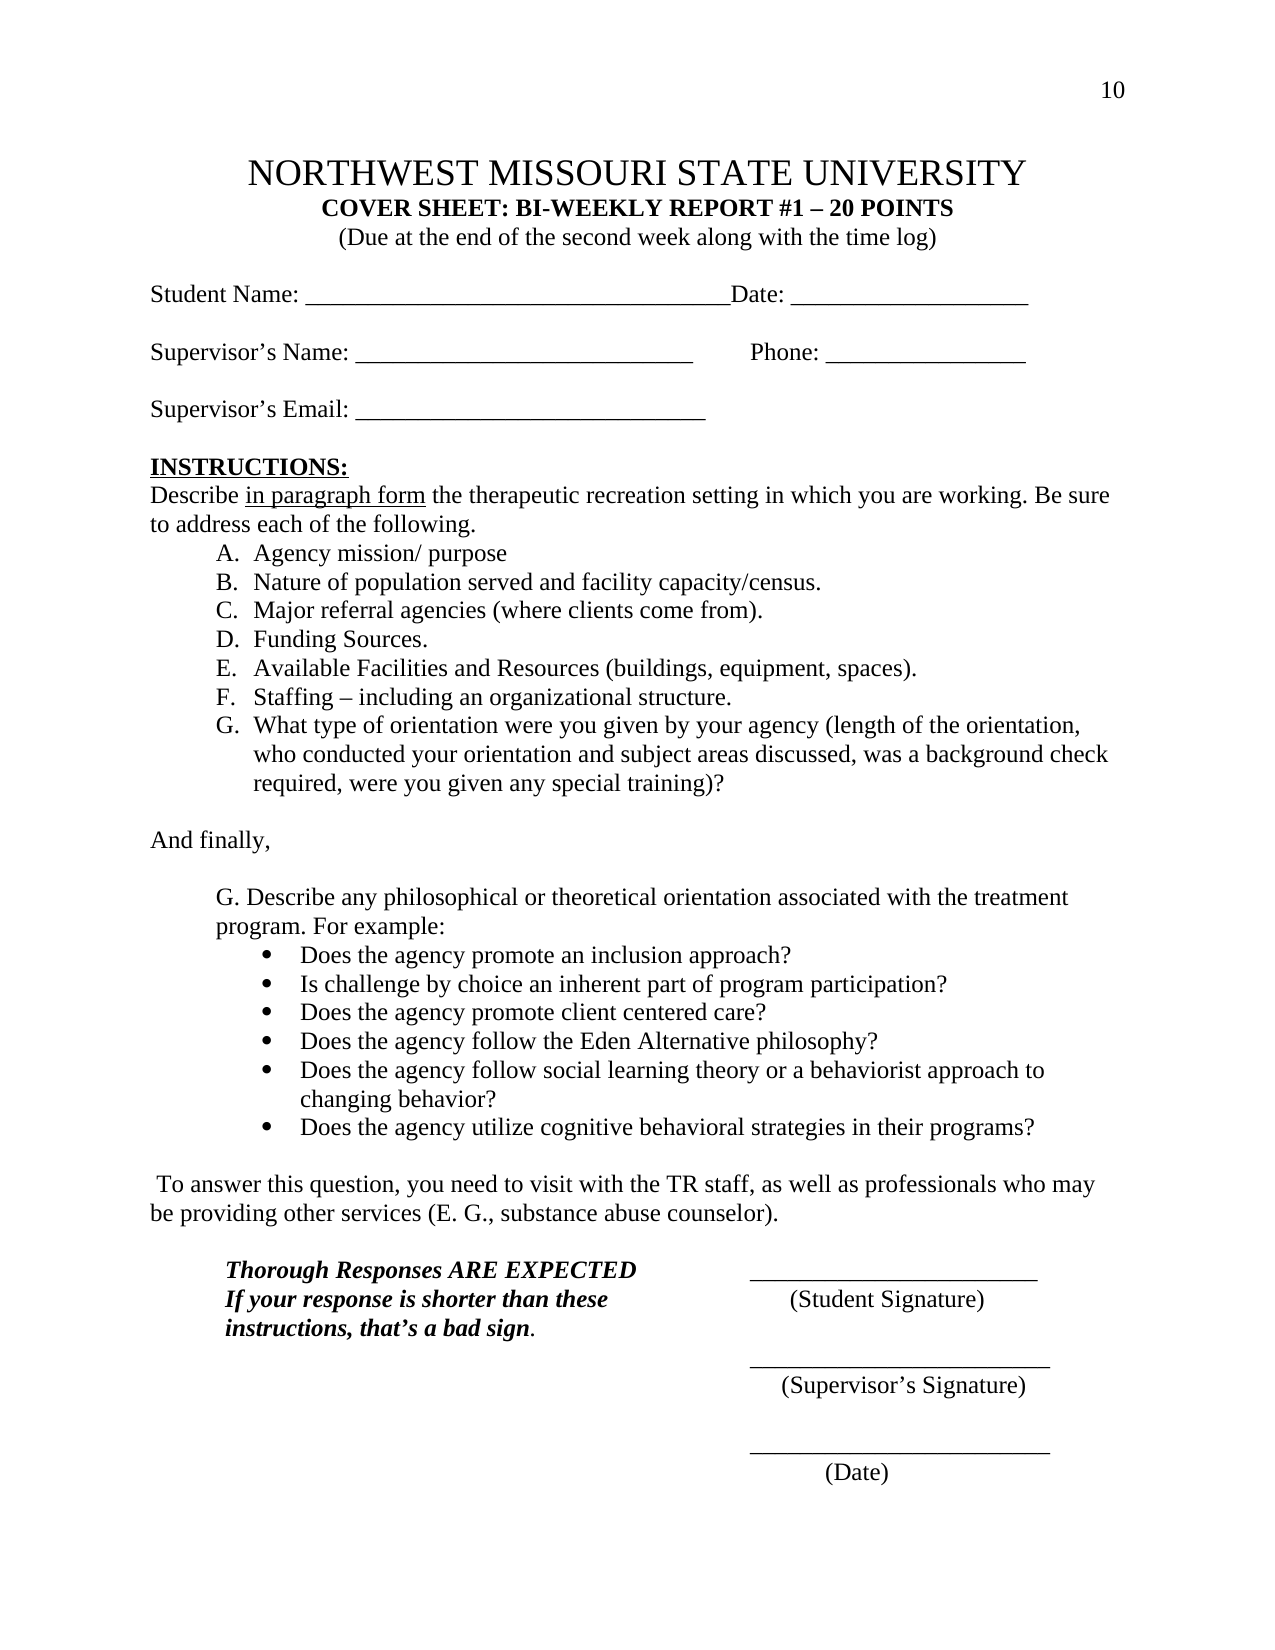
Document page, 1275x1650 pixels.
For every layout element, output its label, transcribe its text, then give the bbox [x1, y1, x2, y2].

text And finally, [150, 826, 1125, 854]
list Agency mission/ purpose [216, 538, 1125, 567]
text instructions, that’s a bad sign. [225, 1313, 1125, 1342]
text Describe in paragraph form the therapeutic recreation setting in which you are working. Be sure to address each of the following. [150, 481, 1125, 538]
list Major referral agencies (where clients come from). [216, 596, 1125, 624]
list Does the agency utilize cognitive behavioral strategies in their programs? [262, 1112, 1125, 1141]
text Supervisor’s Name: ___________________________ Phone: ________________ [150, 337, 1125, 366]
list Is challenge by choice an inherent part of program participation? [262, 969, 1125, 997]
text (Supervisor’s Signature) [150, 1370, 1125, 1399]
list Available Facilities and Resources (buildings, equipment, spaces). [216, 653, 1125, 682]
text If your response is shorter than these (Student Signature) [150, 1284, 1125, 1313]
text Supervisor’s Email: ____________________________ [150, 394, 1125, 423]
text (Date) [150, 1457, 1125, 1485]
text ________________________ [150, 1428, 1125, 1457]
list Does the agency follow social learning theory or a behaviorist approach to [262, 1055, 1125, 1084]
list Staffing – including an organizational structure. [216, 682, 1125, 711]
text To answer this question, you need to visit with the TR staff, as well as professionals who may be providing other services (E. G., substance abuse counselor). [150, 1169, 1125, 1227]
list Does the agency follow the Eden Alternative philosophy? [262, 1026, 1125, 1055]
text COVER SHEET: BI-WEEKLY REPORT #1 – 20 POINTS [150, 193, 1125, 222]
text Student Name: __________________________________Date: ___________________ [150, 279, 1125, 308]
text INSTRUCTIONS: [150, 452, 1125, 481]
list Does the agency promote an inclusion approach? [262, 940, 1125, 969]
text (Due at the end of the second week along with the time log) [150, 222, 1125, 251]
list Nature of population served and facility capacity/census. [216, 567, 1125, 596]
text ________________________ [150, 1342, 1125, 1370]
list Does the agency promote client centered care? [262, 997, 1125, 1026]
text G. Describe any philosophical or theoretical orientation associated with the treatment program. For example: [216, 882, 1125, 940]
list Funding Sources. [216, 624, 1125, 653]
list What type of orientation were you given by your agency (length of the orientation, who conducted your orientation and subject areas discussed, was a background check required, were you given any special training)? [216, 711, 1125, 797]
text changing behavior? [225, 1084, 1125, 1112]
text Thorough Responses ARE EXPECTED _______________________ [150, 1255, 1125, 1284]
